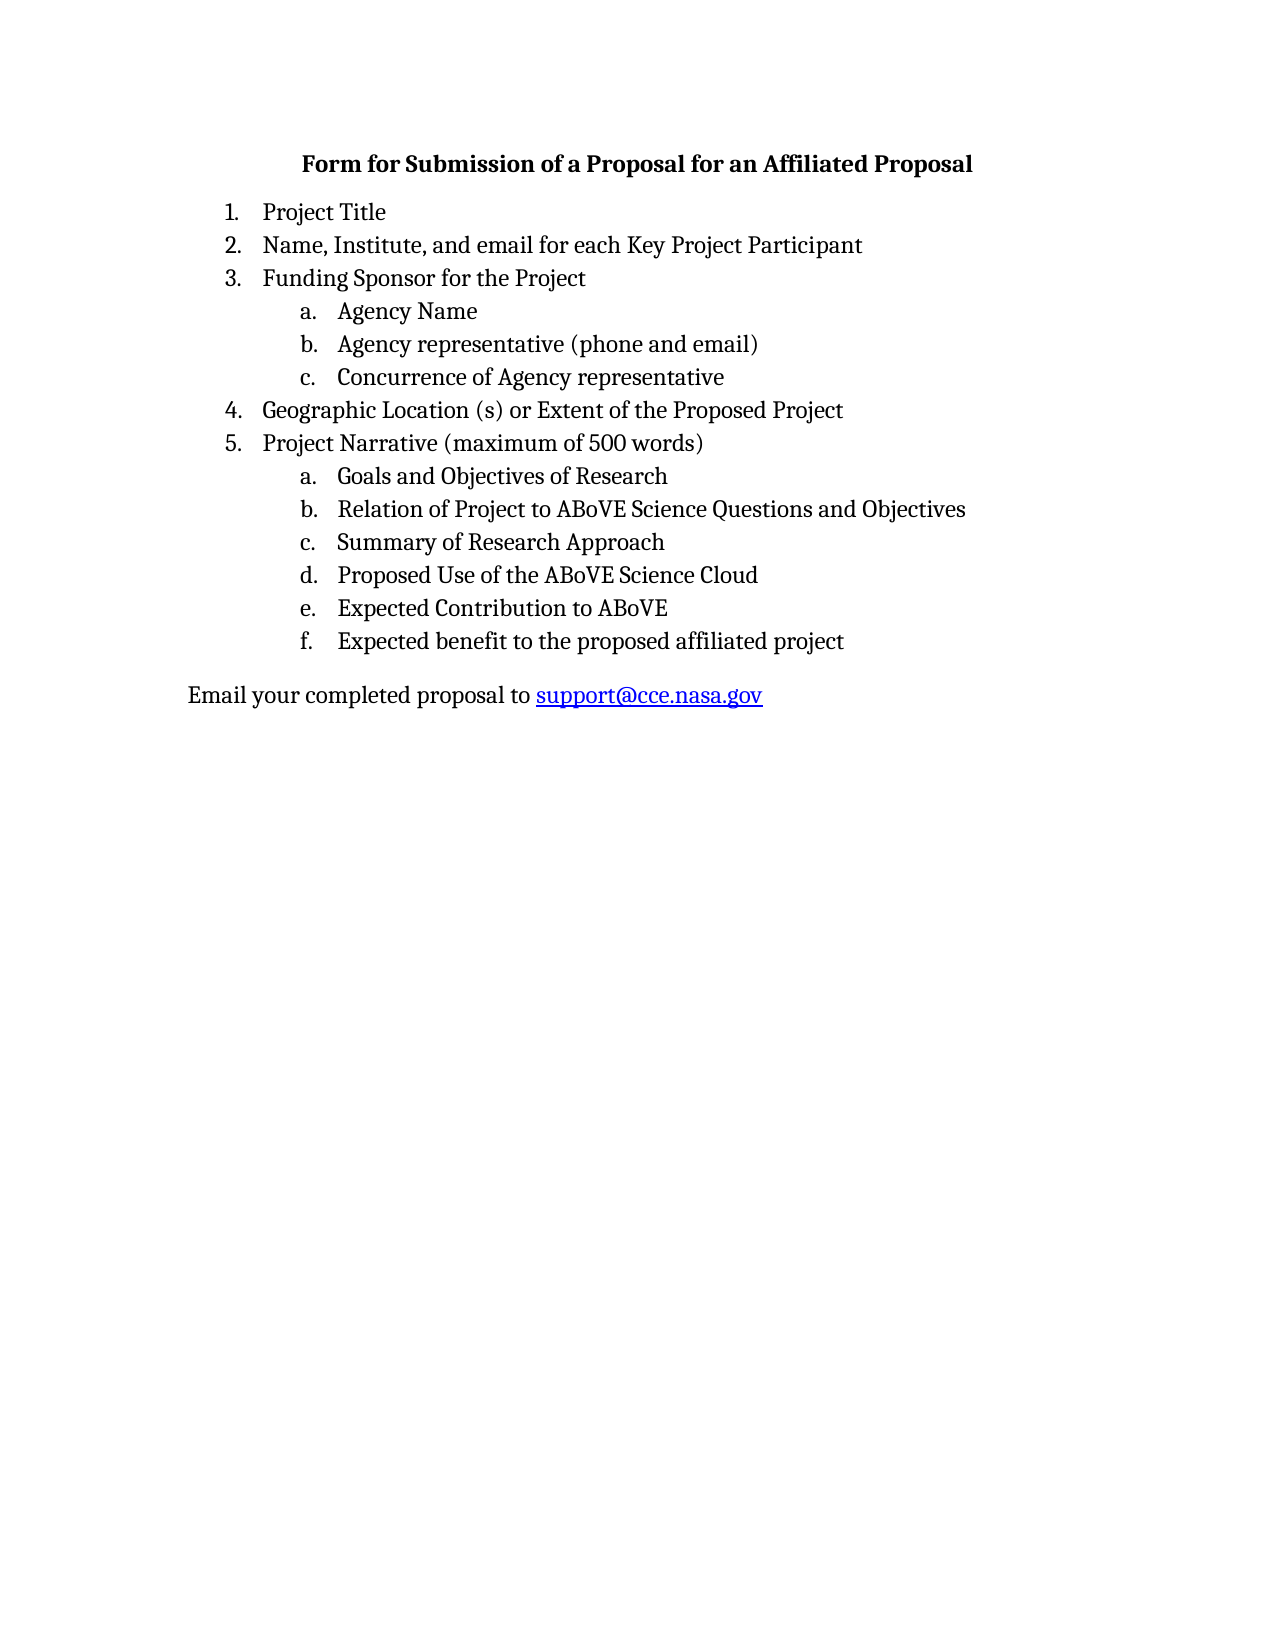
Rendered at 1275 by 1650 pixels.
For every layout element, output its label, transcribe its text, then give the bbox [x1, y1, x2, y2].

list Geographic Location (s) or Extent of the Proposed Project [225, 396, 1087, 424]
list Relation of Project to ABoVE Science Questions and Objectives [300, 495, 1087, 524]
text Email your completed proposal to support@cce.nasa.gov [187, 681, 1087, 709]
list Funding Sponsor for the Project [225, 264, 1087, 292]
list Proposed Use of the ABoVE Science Cloud [300, 561, 1087, 590]
list Expected benefit to the proposed affiliated project [300, 627, 1087, 656]
list Project Title [225, 198, 1087, 226]
list Concurrence of Agency representative [300, 363, 1087, 392]
list Agency representative (phone and email) [300, 330, 1087, 358]
text Form for Submission of a Proposal for an Affiliated Proposal [187, 150, 1087, 179]
list Project Narrative (maximum of 500 words) [225, 429, 1087, 458]
list Goals and Objectives of Research [300, 462, 1087, 491]
list Name, Institute, and email for each Key Project Participant [225, 231, 1087, 259]
list Agency Name [300, 297, 1087, 326]
list Summary of Research Approach [300, 528, 1087, 557]
list Expected Contribution to ABoVE [300, 594, 1087, 623]
